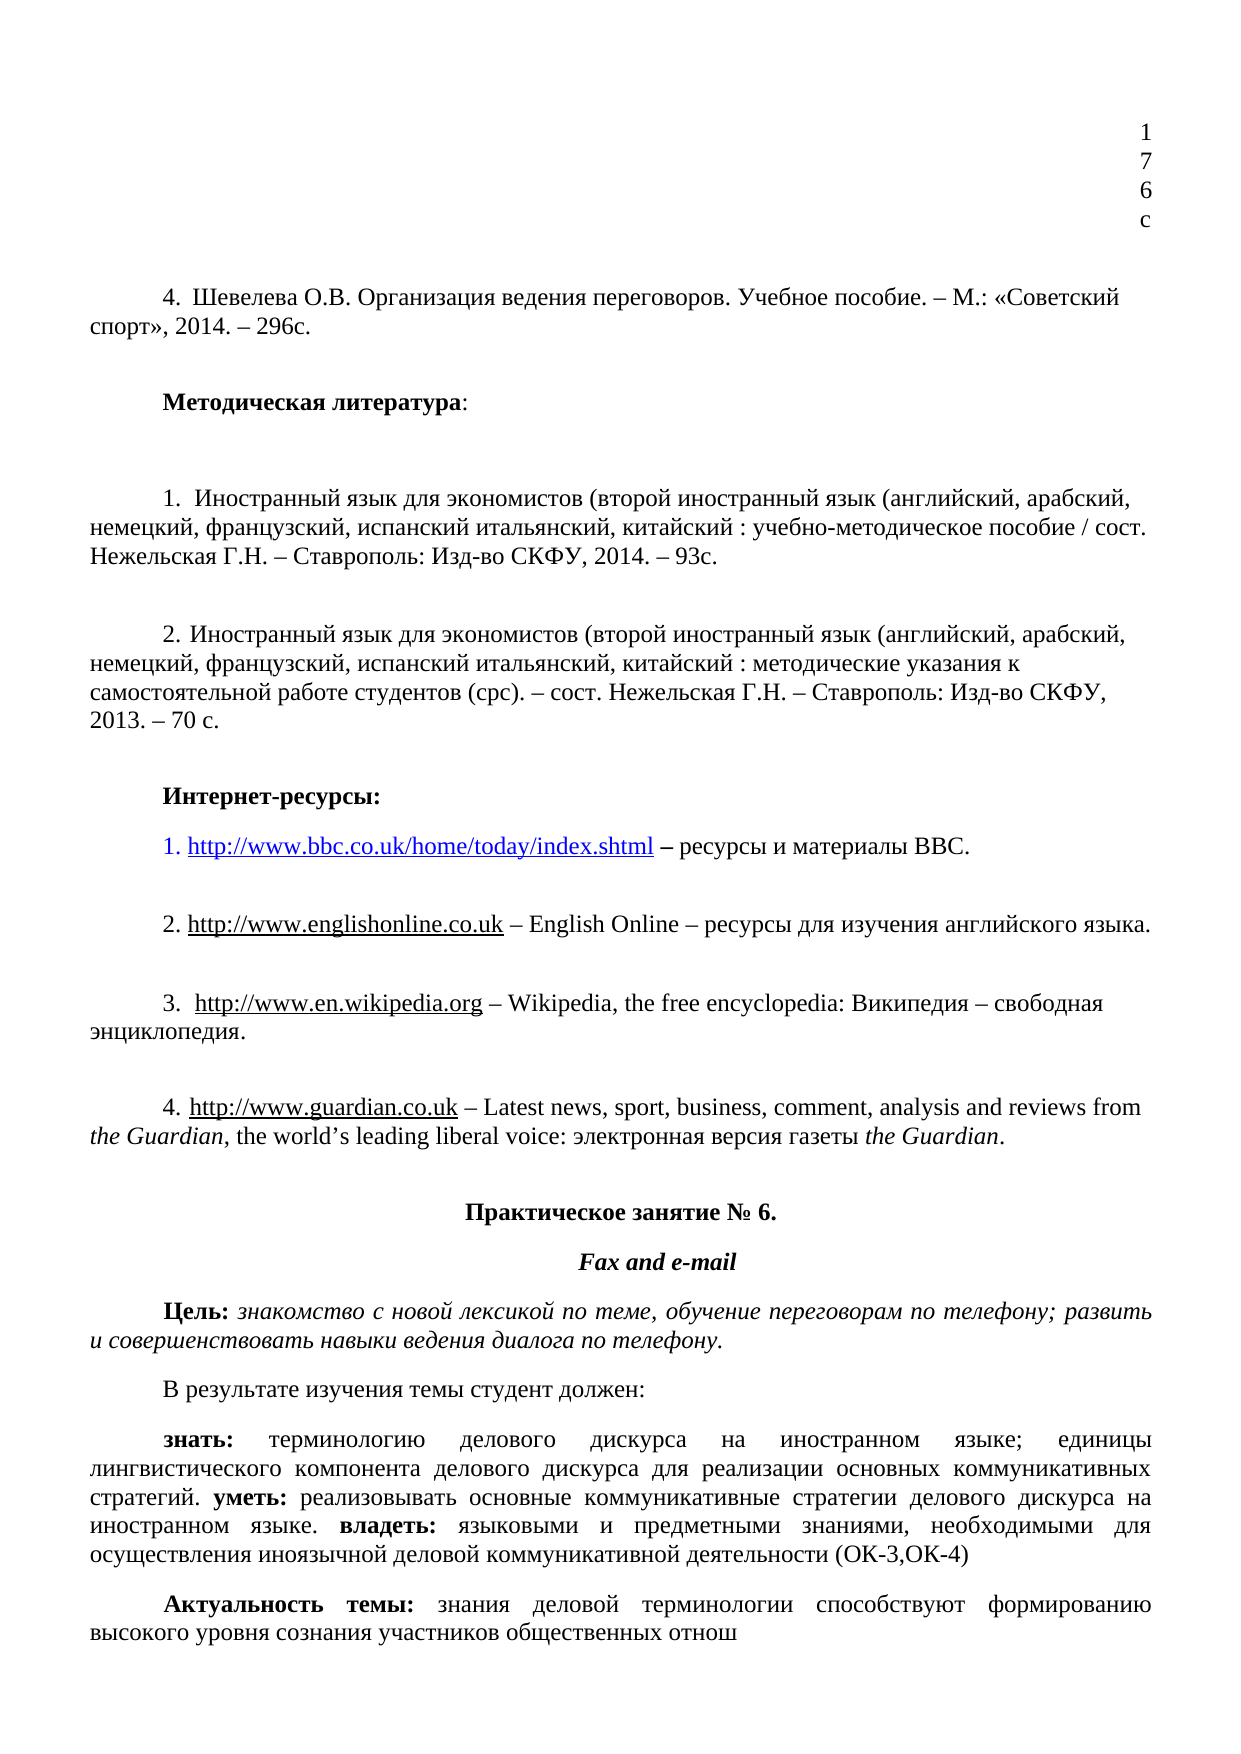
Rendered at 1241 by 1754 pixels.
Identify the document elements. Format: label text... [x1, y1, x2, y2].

list http://www.bbc.co.uk/home/today/index.shtml – ресурсы и материалы BBC. [162, 831, 1152, 860]
list Шевелева О.В. Организация ведения переговоров. Учебное пособие. – М.: «Советский спорт», 2014. – 296с. [89, 282, 1152, 339]
text Fax and e-mail [89, 1247, 1225, 1275]
list Иностранный язык для экономистов (второй иностранный язык (английский, арабский, немецкий, французский, испанский итальянский, китайский : учебно-методическое пособие / сост. Нежельская Г.Н. – Ставрополь: Изд-во СКФУ, 2014. – 93с. [89, 483, 1152, 570]
list http://www.en.wikipedia.org – Wikipedia, the free encyclopedia: Википедия – свободная энциклопедия. [89, 988, 1152, 1045]
list http://www.guardian.co.uk – Latest news, sport, business, comment, analysis and reviews from the Guardian, the world’s leading liberal voice: электронная версия газеты the Guardian. [89, 1092, 1152, 1150]
text Методическая литература: [162, 387, 1152, 415]
text Актуальность темы: знания деловой терминологии способствуют формированию высокого уровня сознания участников общественных отнош [89, 1589, 1152, 1646]
text Интернет-ресурсы: [162, 781, 1152, 810]
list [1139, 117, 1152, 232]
list Иностранный язык для экономистов (второй иностранный язык (английский, арабский, немецкий, французский, испанский итальянский, китайский : методические указания к самостоятельной работе студентов (срс). – сост. Нежельская Г.Н. – Ставрополь: Изд-во СКФУ, 2013. – 70 с. [89, 619, 1150, 734]
text В результате изучения темы студент должен: [162, 1374, 1152, 1403]
text Практическое занятие № 6. [89, 1197, 1152, 1226]
text знать: терминологию делового дискурса на иностранном языке; единицы лингвистического компонента делового дискурса для реализации основных коммуникативных стратегий. уметь: реализовывать основные коммуникативные стратегии делового дискурса на иностранном языке. владеть: языковыми и предметными знаниями, необходимыми для осуществления иноязычной деловой коммуникативной деятельности (ОК-3,ОК-4) [89, 1424, 1152, 1568]
text Цель: знакомство с новой лексикой по теме, обучение переговорам по телефону; развить и совершенствовать навыки ведения диалога по телефону. [89, 1296, 1152, 1354]
list http://www.englishonline.co.uk – English Online – ресурсы для изучения английского языка. [162, 909, 1152, 938]
